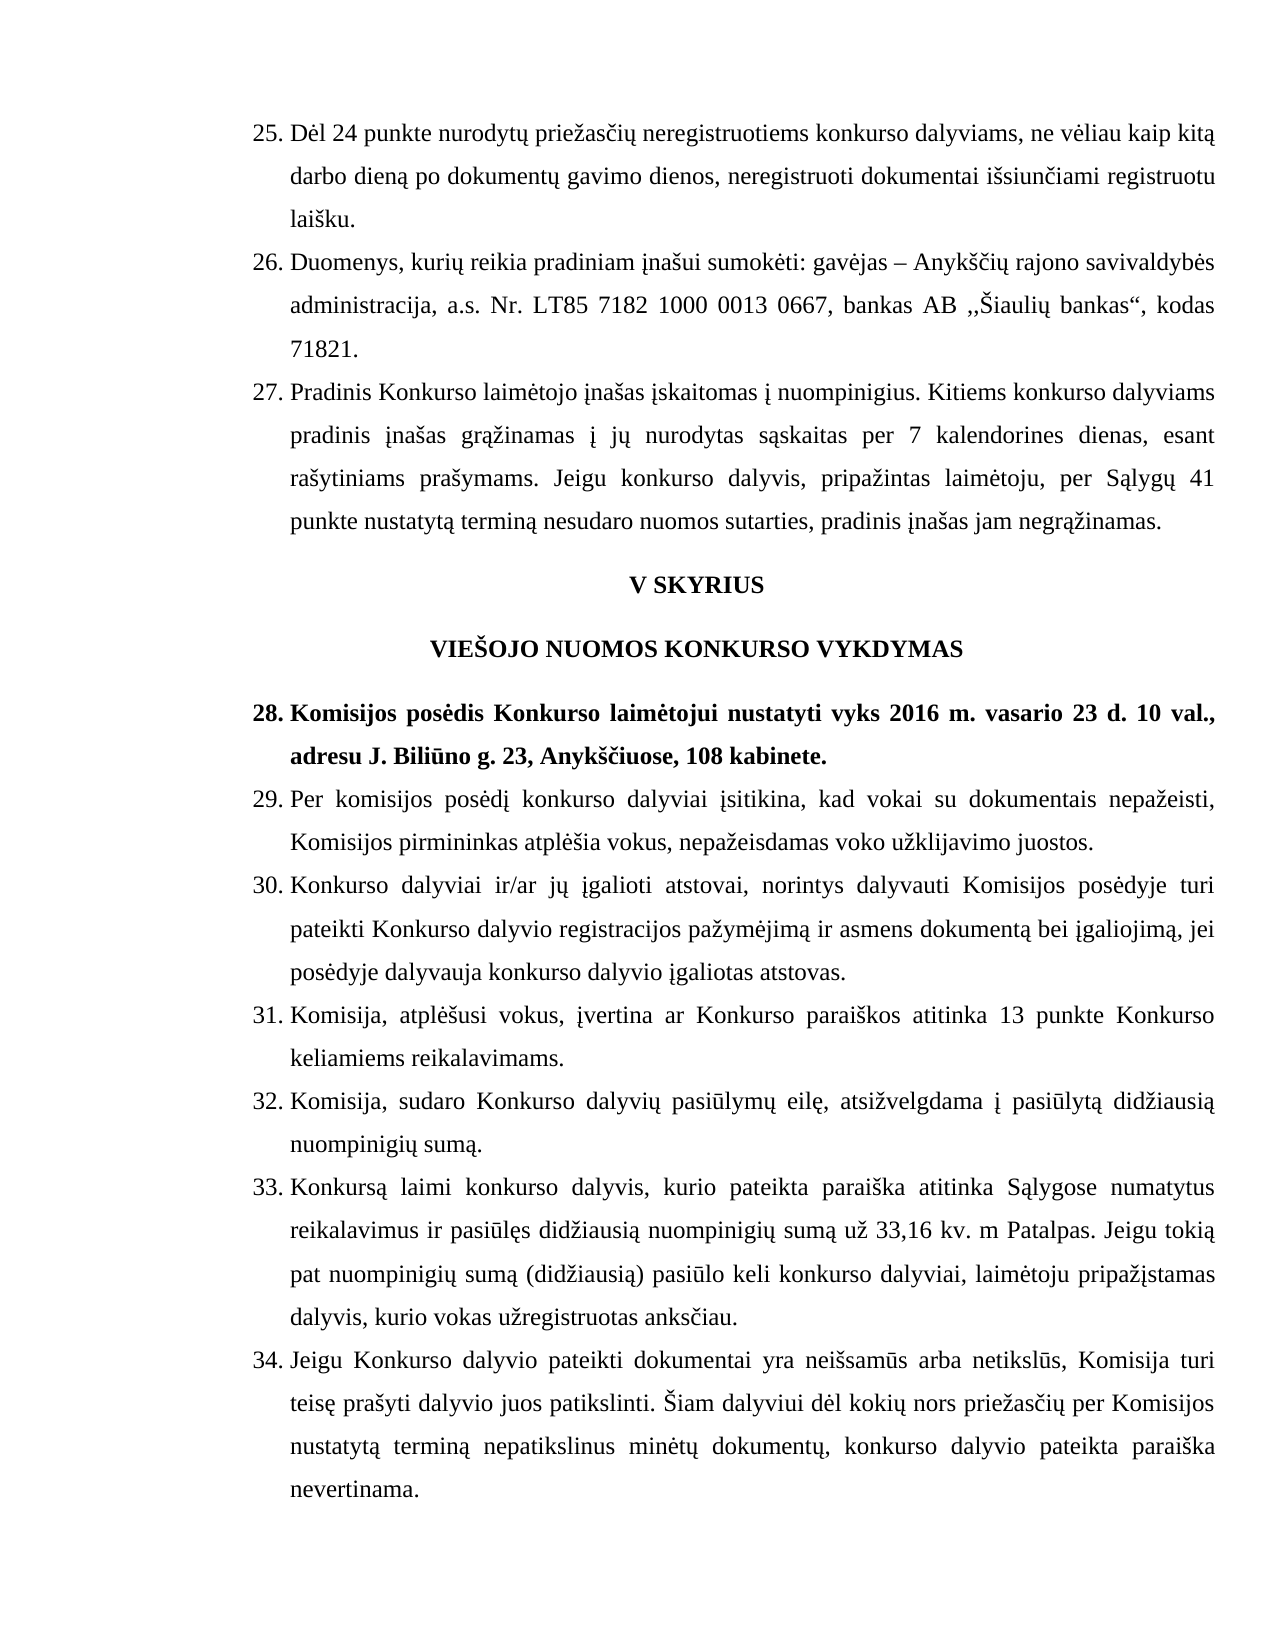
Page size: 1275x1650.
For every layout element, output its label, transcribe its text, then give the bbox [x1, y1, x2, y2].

list Pradinis Konkurso laimėtojo įnašas įskaitomas į nuompinigius. Kitiems konkurso dalyviams pradinis įnašas grąžinamas į jų nurodytas sąskaitas per 7 kalendorines dienas, esant rašytiniams prašymams. Jeigu konkurso dalyvis, pripažintas laimėtoju, per Sąlygų 41 punkte nustatytą terminą nesudaro nuomos sutarties, pradinis įnašas jam negrąžinamas. [252, 377, 1216, 535]
text VIEŠOJO NUOMOS KONKURSO VYKDYMAS [177, 634, 1216, 663]
list Per komisijos posėdį konkurso dalyviai įsitikina, kad vokai su dokumentais nepažeisti, Komisijos pirmininkas atplėšia vokus, nepažeisdamas voko užklijavimo juostos. [252, 784, 1216, 856]
list Komisija, atplėšusi vokus, įvertina ar Konkurso paraiškos atitinka 13 punkte Konkurso keliamiems reikalavimams. [252, 1000, 1216, 1072]
list Dėl 24 punkte nurodytų priežasčių neregistruotiems konkurso dalyviams, ne vėliau kaip kitą darbo dieną po dokumentų gavimo dienos, neregistruoti dokumentai išsiunčiami registruotu laišku. [252, 118, 1216, 233]
list Jeigu Konkurso dalyvio pateikti dokumentai yra neišsamūs arba netikslūs, Komisija turi teisę prašyti dalyvio juos patikslinti. Šiam dalyviui dėl kokių nors priežasčių per Komisijos nustatytą terminą nepatikslinus minėtų dokumentų, konkurso dalyvio pateikta paraiška nevertinama. [252, 1345, 1216, 1503]
list Komisijos posėdis Konkurso laimėtojui nustatyti vyks 2016 m. vasario 23 d. 10 val., adresu J. Biliūno g. 23, Anykščiuose, 108 kabinete. [252, 698, 1216, 770]
text V SKYRIUS [177, 570, 1216, 599]
list Duomenys, kurių reikia pradiniam įnašui sumokėti: gavėjas – Anykščių rajono savivaldybės administracija, a.s. Nr. LT85 7182 1000 0013 0667, bankas AB ,,Šiaulių bankas“, kodas 71821. [252, 247, 1216, 362]
list Konkursą laimi konkurso dalyvis, kurio pateikta paraiška atitinka Sąlygose numatytus reikalavimus ir pasiūlęs didžiausią nuompinigių sumą už 33,16 kv. m Patalpas. Jeigu tokią pat nuompinigių sumą (didžiausią) pasiūlo keli konkurso dalyviai, laimėtoju pripažįstamas dalyvis, kurio vokas užregistruotas anksčiau. [252, 1172, 1216, 1331]
list Komisija, sudaro Konkurso dalyvių pasiūlymų eilę, atsižvelgdama į pasiūlytą didžiausią nuompinigių sumą. [252, 1086, 1216, 1158]
list Konkurso dalyviai ir/ar jų įgalioti atstovai, norintys dalyvauti Komisijos posėdyje turi pateikti Konkurso dalyvio registracijos pažymėjimą ir asmens dokumentą bei įgaliojimą, jei posėdyje dalyvauja konkurso dalyvio įgaliotas atstovas. [252, 871, 1216, 986]
